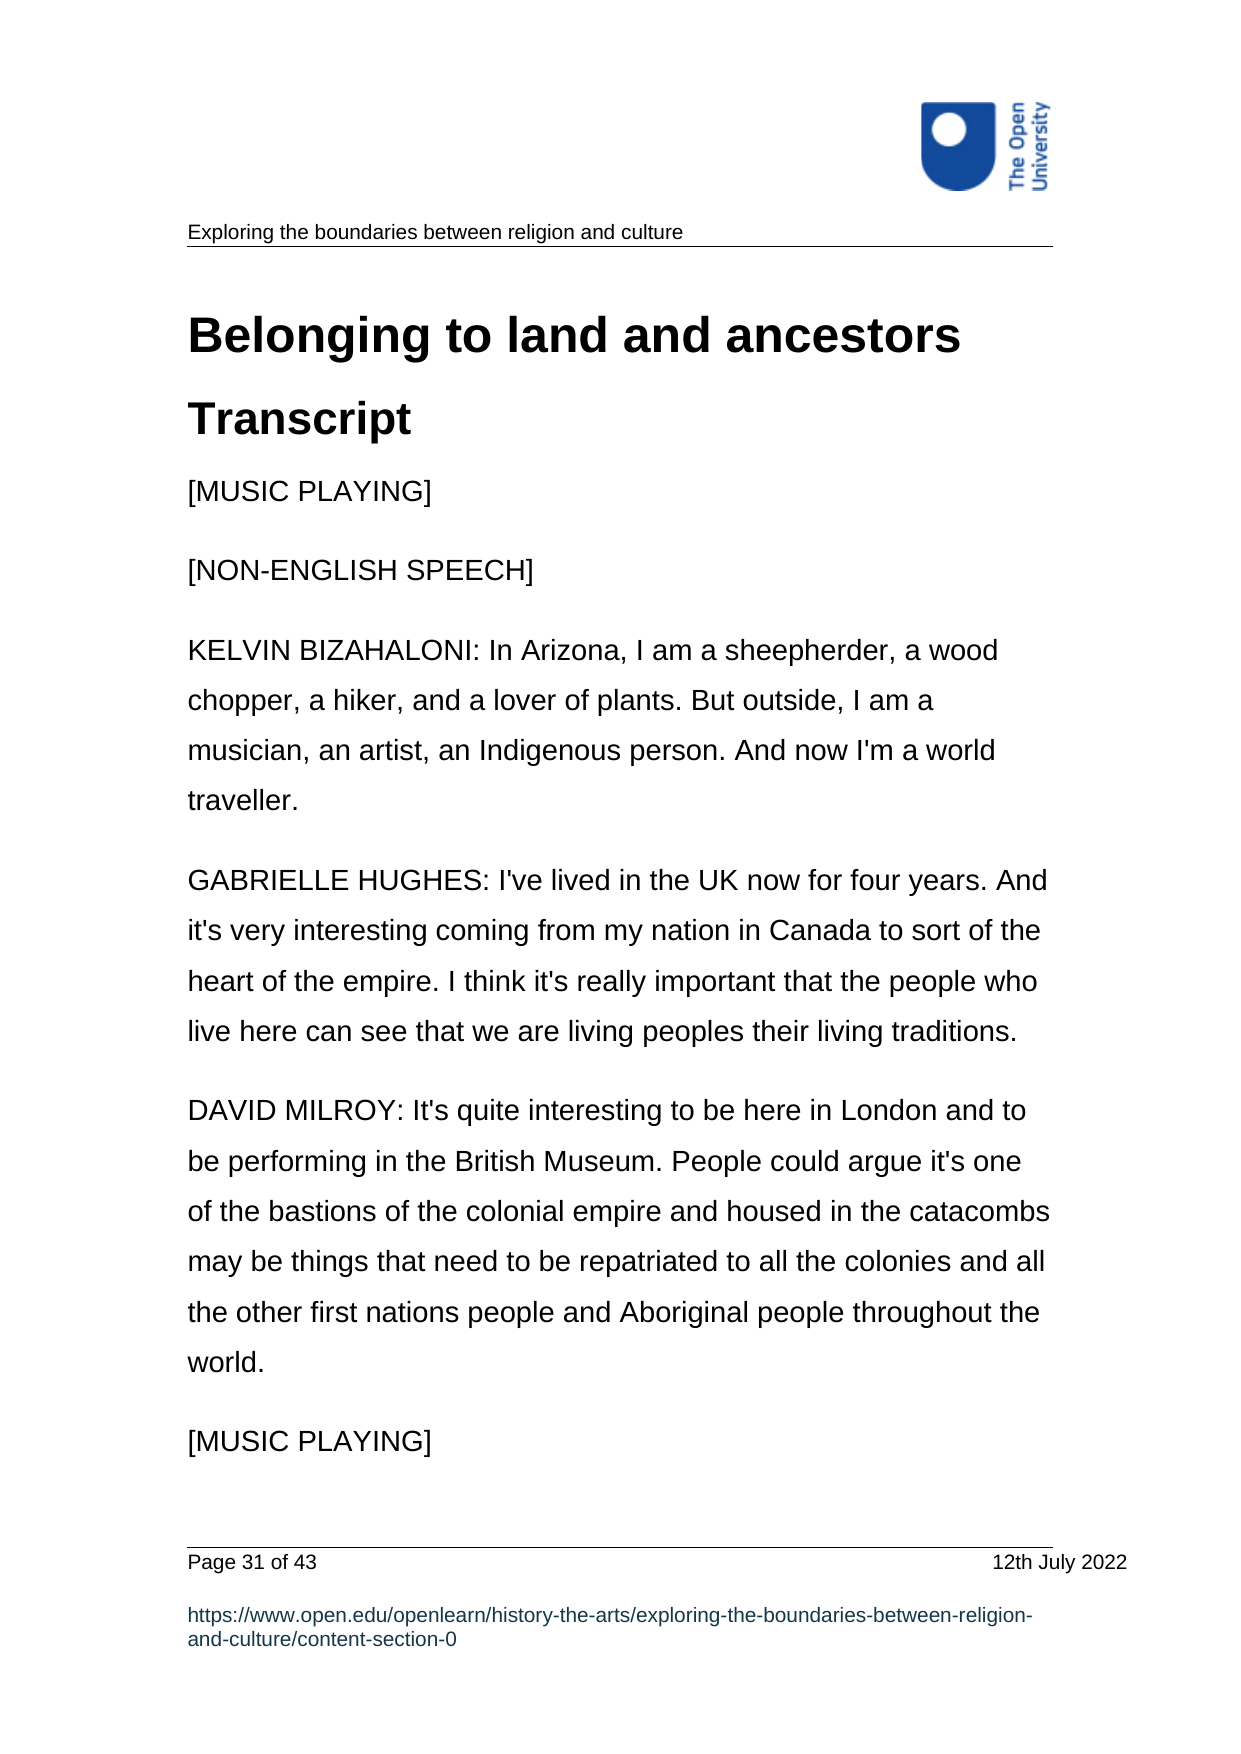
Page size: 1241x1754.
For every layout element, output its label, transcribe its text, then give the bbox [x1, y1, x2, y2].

text [MUSIC PLAYING] [187, 1424, 1053, 1458]
text DAVID MILROY: It's quite interesting to be here in London and to be performing in the British Museum. People could argue it's one of the bastions of the colonial empire and housed in the catacombs may be things that need to be repatriated to all the colonies and all the other first nations people and Aboriginal people throughout the world. [187, 1093, 1053, 1378]
subtitle Transcript [187, 392, 1053, 444]
text [MUSIC PLAYING] [187, 473, 1053, 507]
text [NON-ENGLISH SPEECH] [187, 553, 1053, 587]
text GABRIELLE HUGHES: I've lived in the UK now for four years. And it's very interesting coming from my nation in Canada to sort of the heart of the empire. I think it's really important that the people who live here can see that we are living peoples their living traditions. [187, 863, 1053, 1047]
picture [921, 102, 1052, 191]
subtitle Belonging to land and ancestors [187, 305, 1053, 362]
text KELVIN BIZAHALONI: In Arizona, I am a sheepherder, a wood chopper, a hiker, and a lover of plants. But outside, I am a musician, an artist, an Indigenous person. And now I'm a world traveller. [187, 632, 1053, 817]
